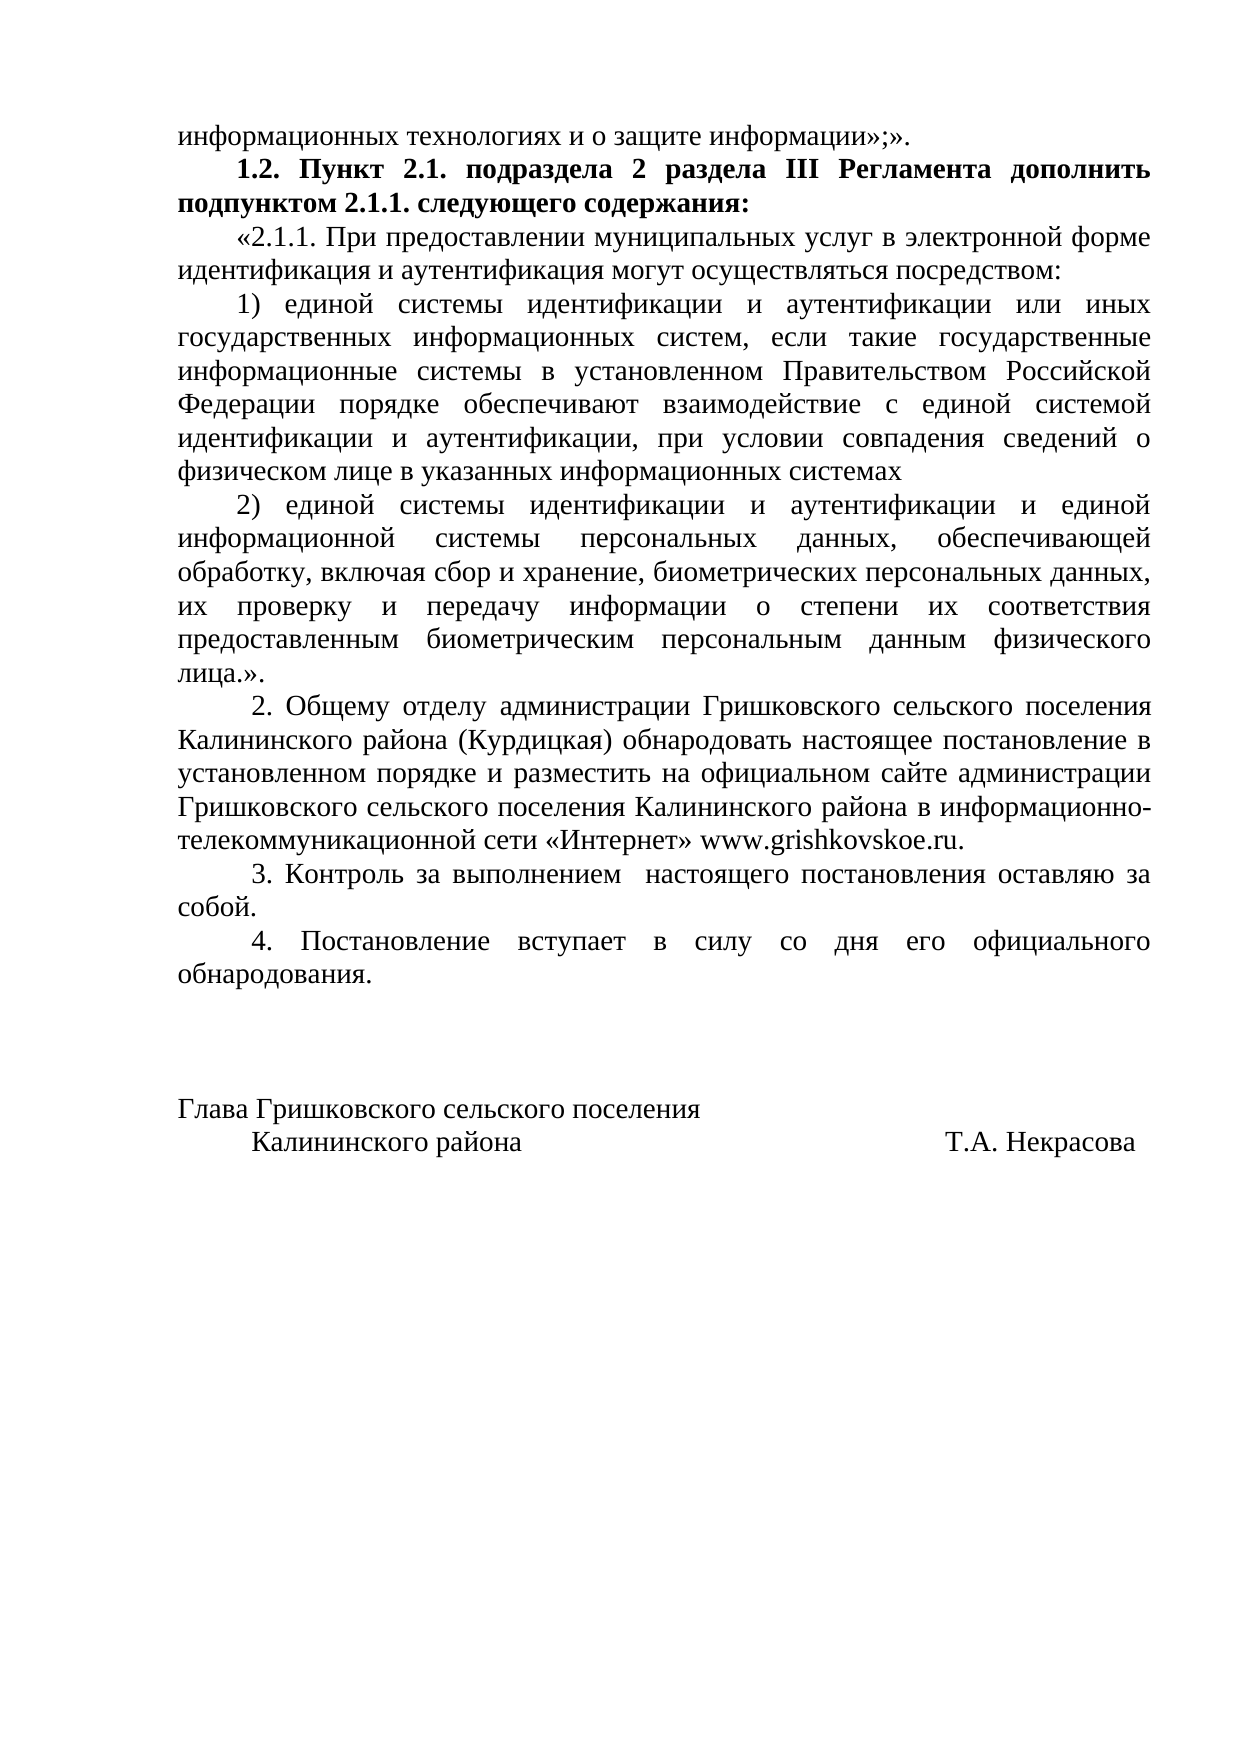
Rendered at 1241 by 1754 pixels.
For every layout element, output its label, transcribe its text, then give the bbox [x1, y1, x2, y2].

text Глава Гришковского сельского поселения [177, 1091, 1152, 1124]
text «2.1.1. При предоставлении муниципальных услуг в электронной форме идентификация и аутентификация могут осуществляться посредством: [177, 219, 1152, 286]
text 3. Контроль за выполнением настоящего постановления оставляю за собой. [177, 856, 1152, 923]
text 2) единой системы идентификации и аутентификации и единой информационной системы персональных данных, обеспечивающей обработку, включая сбор и хранение, биометрических персональных данных, их проверку и передачу информации о степени их соответствия предоставленным биометрическим персональным данным физического лица.». [177, 487, 1152, 688]
text 2. Общему отделу администрации Гришковского сельского поселения Калининского района (Курдицкая) обнародовать настоящее постановление в установленном порядке и разместить на официальном сайте администрации Гришковского сельского поселения Калининского района в информационно-телекоммуникационной сети «Интернет» www.grishkovskoe.ru. [177, 688, 1152, 856]
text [177, 118, 1152, 152]
text 1.2. Пункт 2.1. подраздела 2 раздела III Регламента дополнить подпунктом 2.1.1. следующего содержания: [177, 152, 1152, 219]
text Калининского района Т.А. Некрасова [177, 1124, 1152, 1158]
text 1) единой системы идентификации и аутентификации или иных государственных информационных систем, если такие государственные информационные системы в установленном Правительством Российской Федерации порядке обеспечивают взаимодействие с единой системой идентификации и аутентификации, при условии совпадения сведений о физическом лице в указанных информационных системах [177, 286, 1152, 487]
text 4. Постановление вступает в силу со дня его официального обнародования. [177, 923, 1152, 990]
